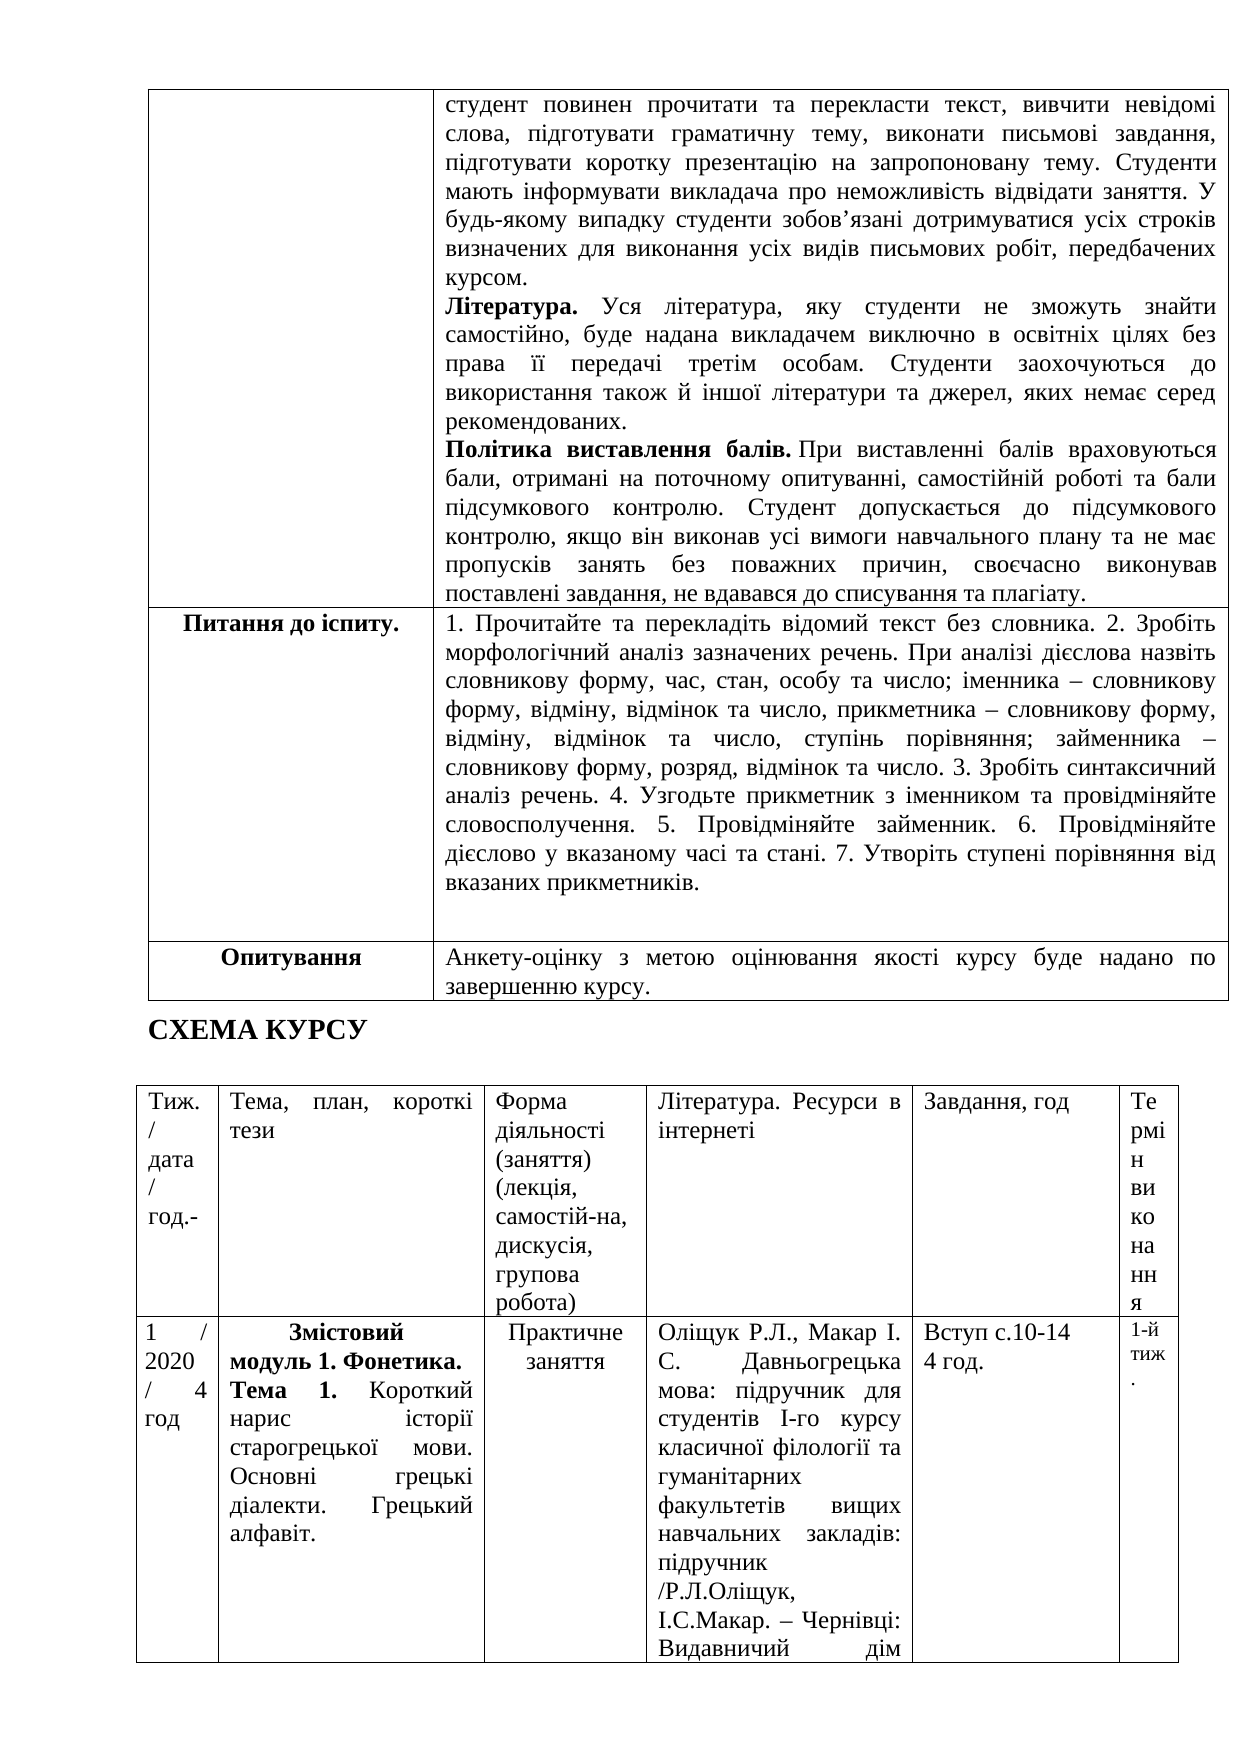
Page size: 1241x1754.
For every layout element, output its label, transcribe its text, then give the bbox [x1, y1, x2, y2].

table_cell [913, 1317, 1119, 1662]
table_cell Питання до іспиту. [149, 608, 433, 941]
table_header Тиж. / дата / год.- [137, 1086, 218, 1316]
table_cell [647, 1317, 912, 1662]
table_cell Анкету-оцінку з метою оцінювання якості курсу буде надано по завершенню курсу. [434, 942, 1228, 999]
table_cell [219, 1317, 484, 1662]
table_header Форма діяльності (заняття) (лекція, самостій-на, дискусія, групова робота) [485, 1086, 646, 1316]
table_header Тема, план, короткі тези [219, 1086, 484, 1316]
table_header Завдання, год [913, 1086, 1119, 1316]
table_cell Практичне заняття [485, 1317, 646, 1662]
table_cell Опитування [149, 942, 433, 999]
table_cell 1. Прочитайте та перекладіть відомий текст без словника. 2. Зробіть морфологічний аналіз зазначених речень. При аналізі дієслова назвіть словникову форму, час, стан, особу та число; іменника – словникову форму, відміну, відмінок та число, прикметника – словникову форму, відміну, відмінок та число, ступінь порівняння; займенника – словникову форму, розряд, відмінок та число. 3. Зробіть синтаксичний аналіз речень. 4. Узгодьте прикметник з іменником та провідміняйте словосполучення. 5. Провідміняйте займенник. 6. Провідміняйте дієслово у вказаному часі та стані. 7. Утворіть ступені порівняння від вказаних прикметників. [434, 608, 1228, 941]
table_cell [149, 90, 433, 607]
table_header Література. Ресурси в інтернеті [647, 1086, 912, 1316]
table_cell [434, 90, 1228, 607]
table_header Термін виконання [1120, 1086, 1178, 1316]
text СХЕМА КУРСУ [148, 1012, 1152, 1046]
table_cell 1-й тиж. [1120, 1317, 1178, 1662]
table_cell 1 / 2020 / 4 год [137, 1317, 218, 1662]
